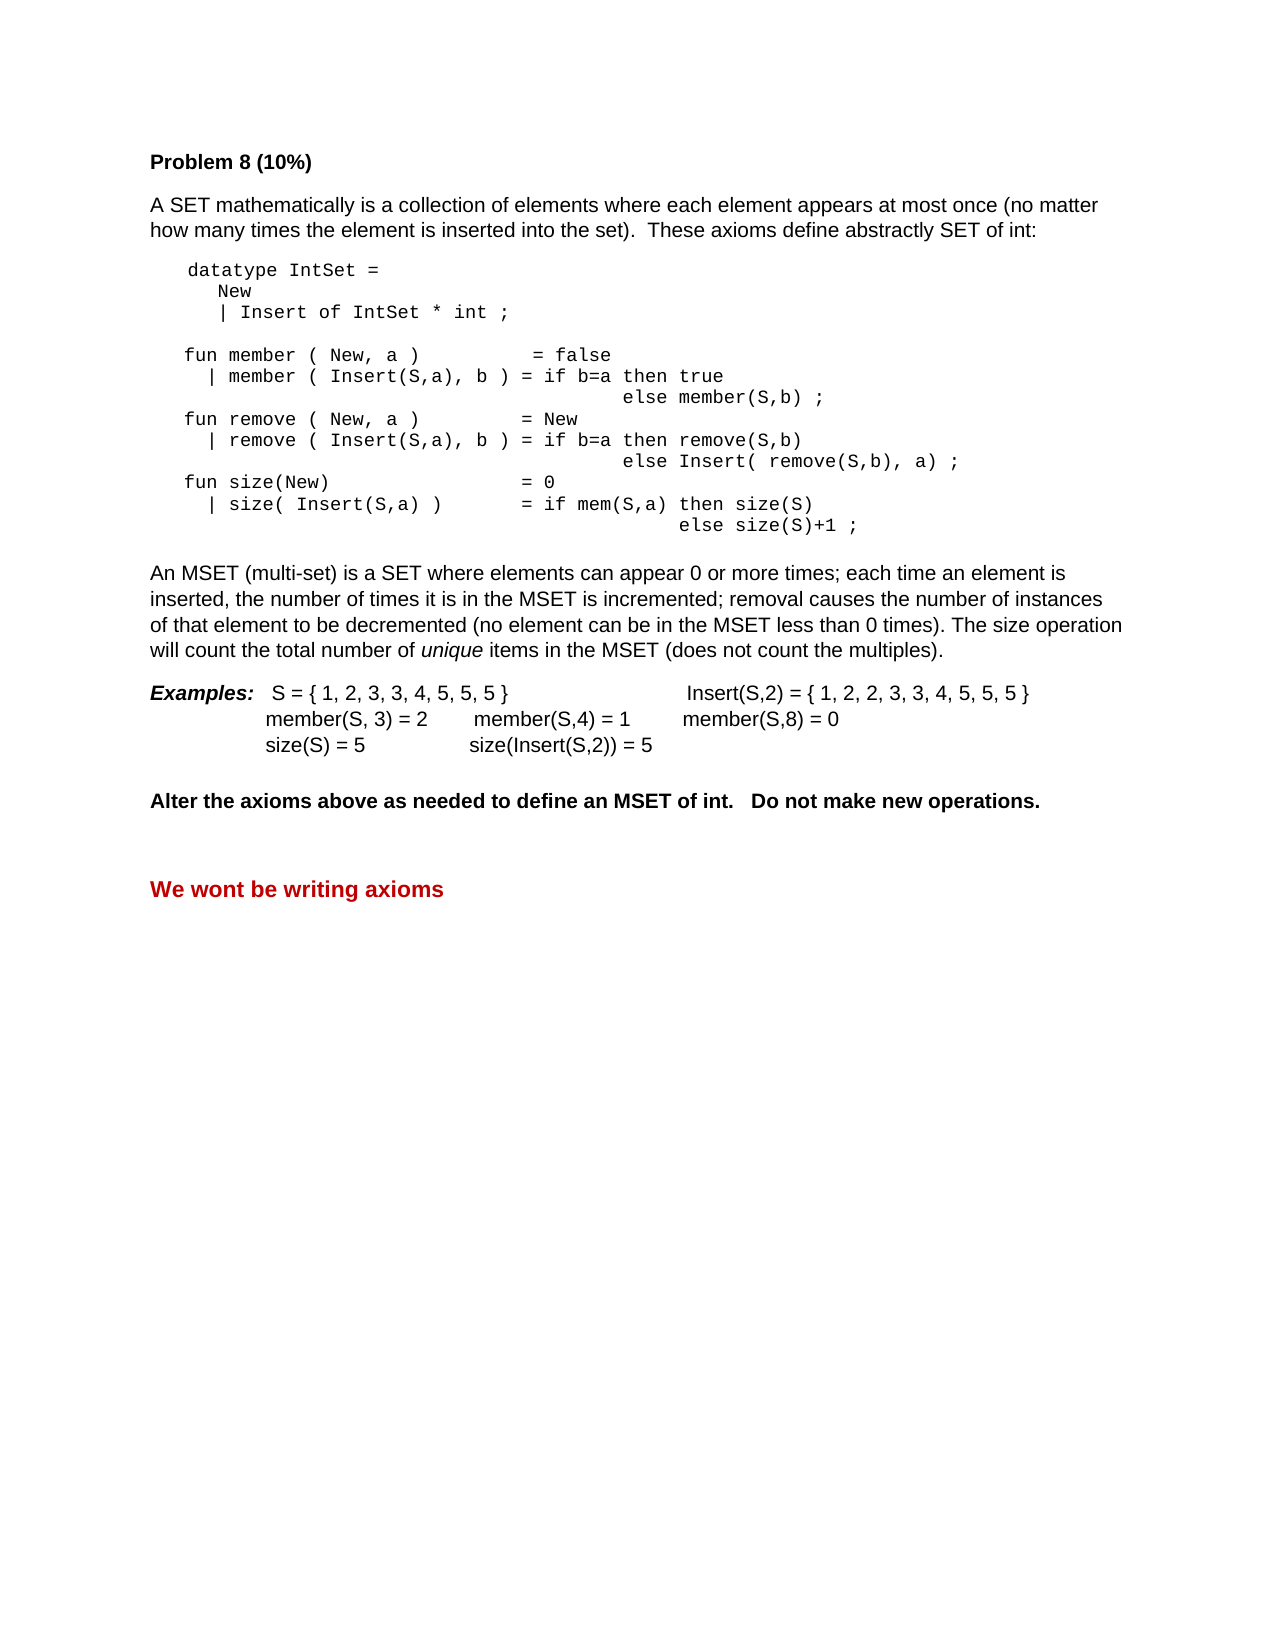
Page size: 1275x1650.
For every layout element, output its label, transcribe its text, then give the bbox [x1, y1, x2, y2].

text A SET mathematically is a collection of elements where each element appears at most once (no matter how many times the element is inserted into the set). These axioms define abstractly SET of int: [150, 192, 1125, 242]
text New [150, 282, 1125, 303]
text | remove ( Insert(S,a), b ) = if b=a then remove(S,b) [150, 431, 1125, 452]
text fun member ( New, a ) = false [150, 346, 1125, 367]
text | Insert of IntSet * int ; [150, 303, 1125, 324]
text size(S) = 5 size(Insert(S,2)) = 5 [150, 732, 1125, 756]
text else size(S)+1 ; [150, 516, 1125, 537]
text Alter the axioms above as needed to define an MSET of int. Do not make new operations. [150, 788, 1125, 812]
text fun remove ( New, a ) = New [150, 409, 1125, 431]
text fun size(New) = 0 [150, 473, 1125, 494]
text datatype IntSet = [150, 261, 1125, 282]
text We wont be writing axioms [150, 876, 1125, 902]
text An MSET (multi-set) is a SET where elements can appear 0 or more times; each time an element is inserted, the number of times it is in the MSET is incremented; removal causes the number of instances of that element to be decremented (no element can be in the MSET less than 0 times). The size operation will count the total number of unique items in the MSET (does not count the multiples). [150, 561, 1125, 662]
text Examples: S = { 1, 2, 3, 3, 4, 5, 5, 5 } Insert(S,2) = { 1, 2, 2, 3, 3, 4, 5, 5, 5 } [150, 681, 1125, 705]
text else member(S,b) ; [150, 388, 1125, 409]
text Problem 8 (10%) [150, 150, 1125, 174]
text member(S, 3) = 2 member(S,4) = 1 member(S,8) = 0 [150, 707, 1125, 731]
text else Insert( remove(S,b), a) ; [150, 452, 1125, 473]
text | member ( Insert(S,a), b ) = if b=a then true [150, 367, 1125, 388]
text | size( Insert(S,a) ) = if mem(S,a) then size(S) [150, 494, 1125, 516]
